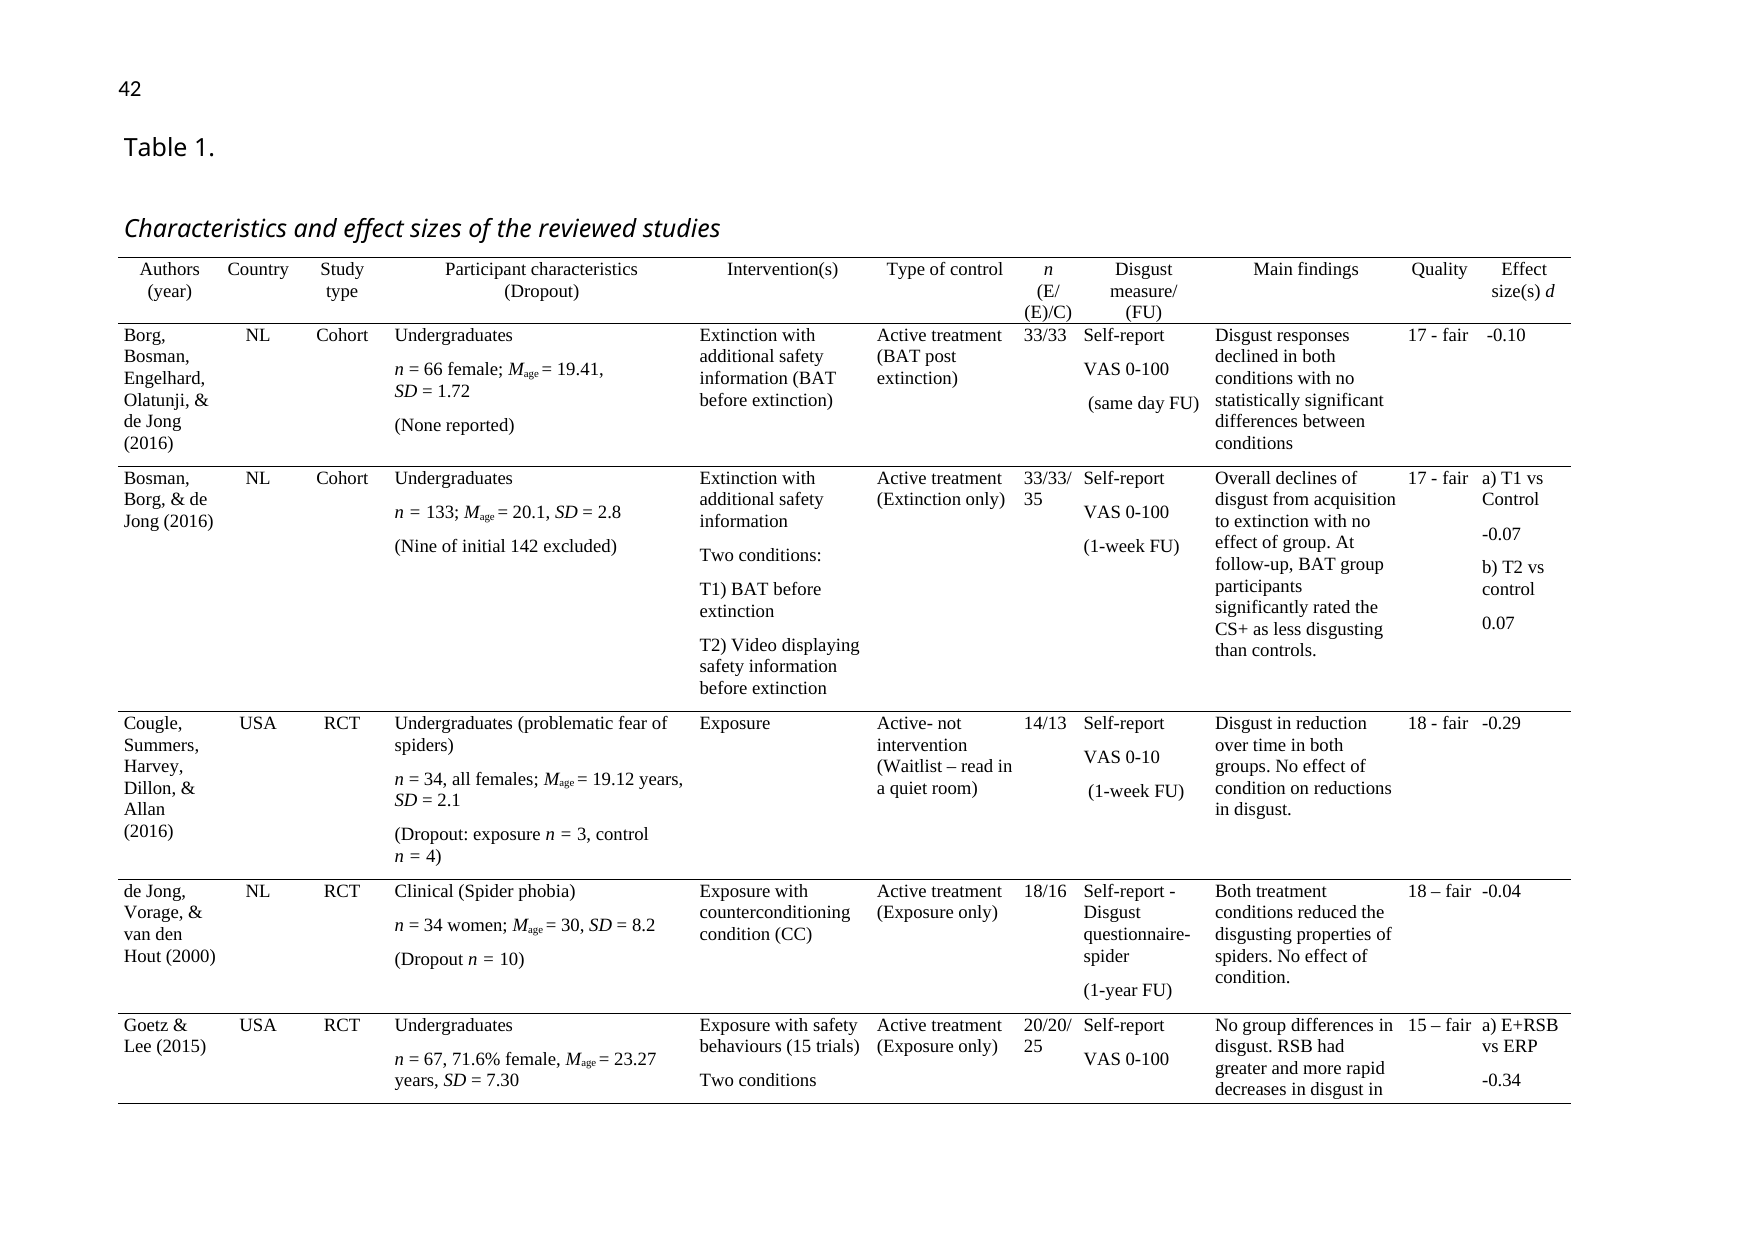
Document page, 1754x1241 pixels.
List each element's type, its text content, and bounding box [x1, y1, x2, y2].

table_cell Self-report VAS 0-100 (same day FU) [1078, 324, 1209, 466]
table_cell Bosman, Borg, & de Jong (2016) [118, 467, 221, 711]
table_cell a) E+RSB vs ERP -0.34 b) E+PSB vs ERP d = 0.22 [1477, 1014, 1571, 1103]
table_cell Self-report -Disgust questionnaire-spider (1-year FU) [1078, 880, 1209, 1013]
table_cell USA [221, 1014, 295, 1103]
table_cell -0.04 [1477, 880, 1571, 1013]
table_cell a) T1 vs Control -0.07 b) T2 vs control 0.07 [1477, 467, 1571, 711]
table_cell -0.10 [1477, 324, 1571, 466]
table_cell RCT [295, 1014, 389, 1103]
table_cell -0.29 [1477, 712, 1571, 879]
table_cell Overall declines of disgust from acquisition to extinction with no effect of group. At follow-up, BAT group participants significantly rated the CS+ as less disgusting than controls. [1209, 467, 1402, 711]
table_cell Effect size(s) d [1477, 258, 1571, 323]
table_cell USA [221, 712, 295, 879]
table_cell Exposure with counterconditioning condition (CC) [694, 880, 871, 1013]
table_cell Self-report VAS 0-10 (1-week FU) [1078, 712, 1209, 879]
table_cell Authors (year) [118, 258, 221, 323]
table_cell Active treatment (Exposure only) [871, 1014, 1018, 1103]
table_cell RCT [295, 880, 389, 1013]
table_cell Disgust in reduction over time in both groups. No effect of condition on reductions in disgust. [1209, 712, 1402, 879]
table_cell Undergraduates n = 67, 71.6% female, Mage = 23.27 years, SD = 7.30 (None reported) [389, 1014, 694, 1103]
table_cell Extinction with additional safety information Two conditions: T1) BAT before extinction T2) Video displaying safety information before extinction [694, 467, 871, 711]
table_cell Clinical (Spider phobia) n = 34 women; Mage = 30, SD = 8.2 (Dropout n = 10) [389, 880, 694, 1013]
table_cell 33/33/35 [1018, 467, 1078, 711]
table_cell Country [221, 258, 295, 323]
table_cell Self-report VAS 0-100 (1-week FU) [1078, 467, 1209, 711]
table_cell 20/20/25 [1018, 1014, 1078, 1103]
table_cell Undergraduates (problematic fear of spiders) n = 34, all females; Mage = 19.12 years, SD = 2.1 (Dropout: exposure n = 3, control n = 4) [389, 712, 694, 879]
table_cell Participant characteristics (Dropout) [389, 258, 694, 323]
table_cell 15 – fair [1402, 1014, 1477, 1103]
table_cell Undergraduates n = 66 female; Mage = 19.41, SD = 1.72 (None reported) [389, 324, 694, 466]
table_cell Study type [295, 258, 389, 323]
table_cell Cohort [295, 324, 389, 466]
table_cell Active- not intervention (Waitlist – read in a quiet room) [871, 712, 1018, 879]
table_cell 14/13 [1018, 712, 1078, 879]
table_cell 33/33 [1018, 324, 1078, 466]
table_cell Cougle, Summers, Harvey, Dillon, & Allan (2016) [118, 712, 221, 879]
table_cell Exposure [694, 712, 871, 879]
table_cell Intervention(s) [694, 258, 871, 323]
table_header Table 1. Characteristics and effect sizes of the reviewed studies [118, 130, 1571, 257]
table_cell Disgust measure/ (FU) [1078, 258, 1209, 323]
table_cell 17 - fair [1402, 467, 1477, 711]
table_cell Self-report VAS 0-100 (same day FU) [1078, 1014, 1209, 1103]
table_cell 18 - fair [1402, 712, 1477, 879]
table_cell Both treatment conditions reduced the disgusting properties of spiders. No effect of condition. [1209, 880, 1402, 1013]
table_cell Active treatment (Extinction only) [871, 467, 1018, 711]
table_cell RCT [295, 712, 389, 879]
table_cell Extinction with additional safety information (BAT before extinction) [694, 324, 871, 466]
table_cell 18/16 [1018, 880, 1078, 1013]
table_cell Borg, Bosman, Engelhard, Olatunji, & de Jong (2016) [118, 324, 221, 466]
table_cell Quality [1402, 258, 1477, 323]
table_cell Disgust responses declined in both conditions with no statistically significant differences between conditions [1209, 324, 1402, 466]
table_cell Undergraduates n = 133; Mage = 20.1, SD = 2.8 (Nine of initial 142 excluded) [389, 467, 694, 711]
table_cell Goetz & Lee (2015) [118, 1014, 221, 1103]
table_cell Type of control [871, 258, 1018, 323]
table_cell 18 – fair [1402, 880, 1477, 1013]
table_cell de Jong, Vorage, & van den Hout (2000) [118, 880, 221, 1013]
table_cell Active treatment (Exposure only) [871, 880, 1018, 1013]
table_cell NL [221, 880, 295, 1013]
table_cell Active treatment (BAT post extinction) [871, 324, 1018, 466]
table_cell NL [221, 467, 295, 711]
table_cell NL [221, 324, 295, 466]
table_cell 17 - fair [1402, 324, 1477, 466]
table_cell Main findings [1209, 258, 1402, 323]
table_cell Exposure with safety behaviours (15 trials) Two conditions -Exposure with Restorative SB (RSB) -Exposure with preventive SB (PSB) [694, 1014, 871, 1103]
table_cell n (E/(E)/C) [1018, 258, 1078, 323]
table_cell Cohort [295, 467, 389, 711]
